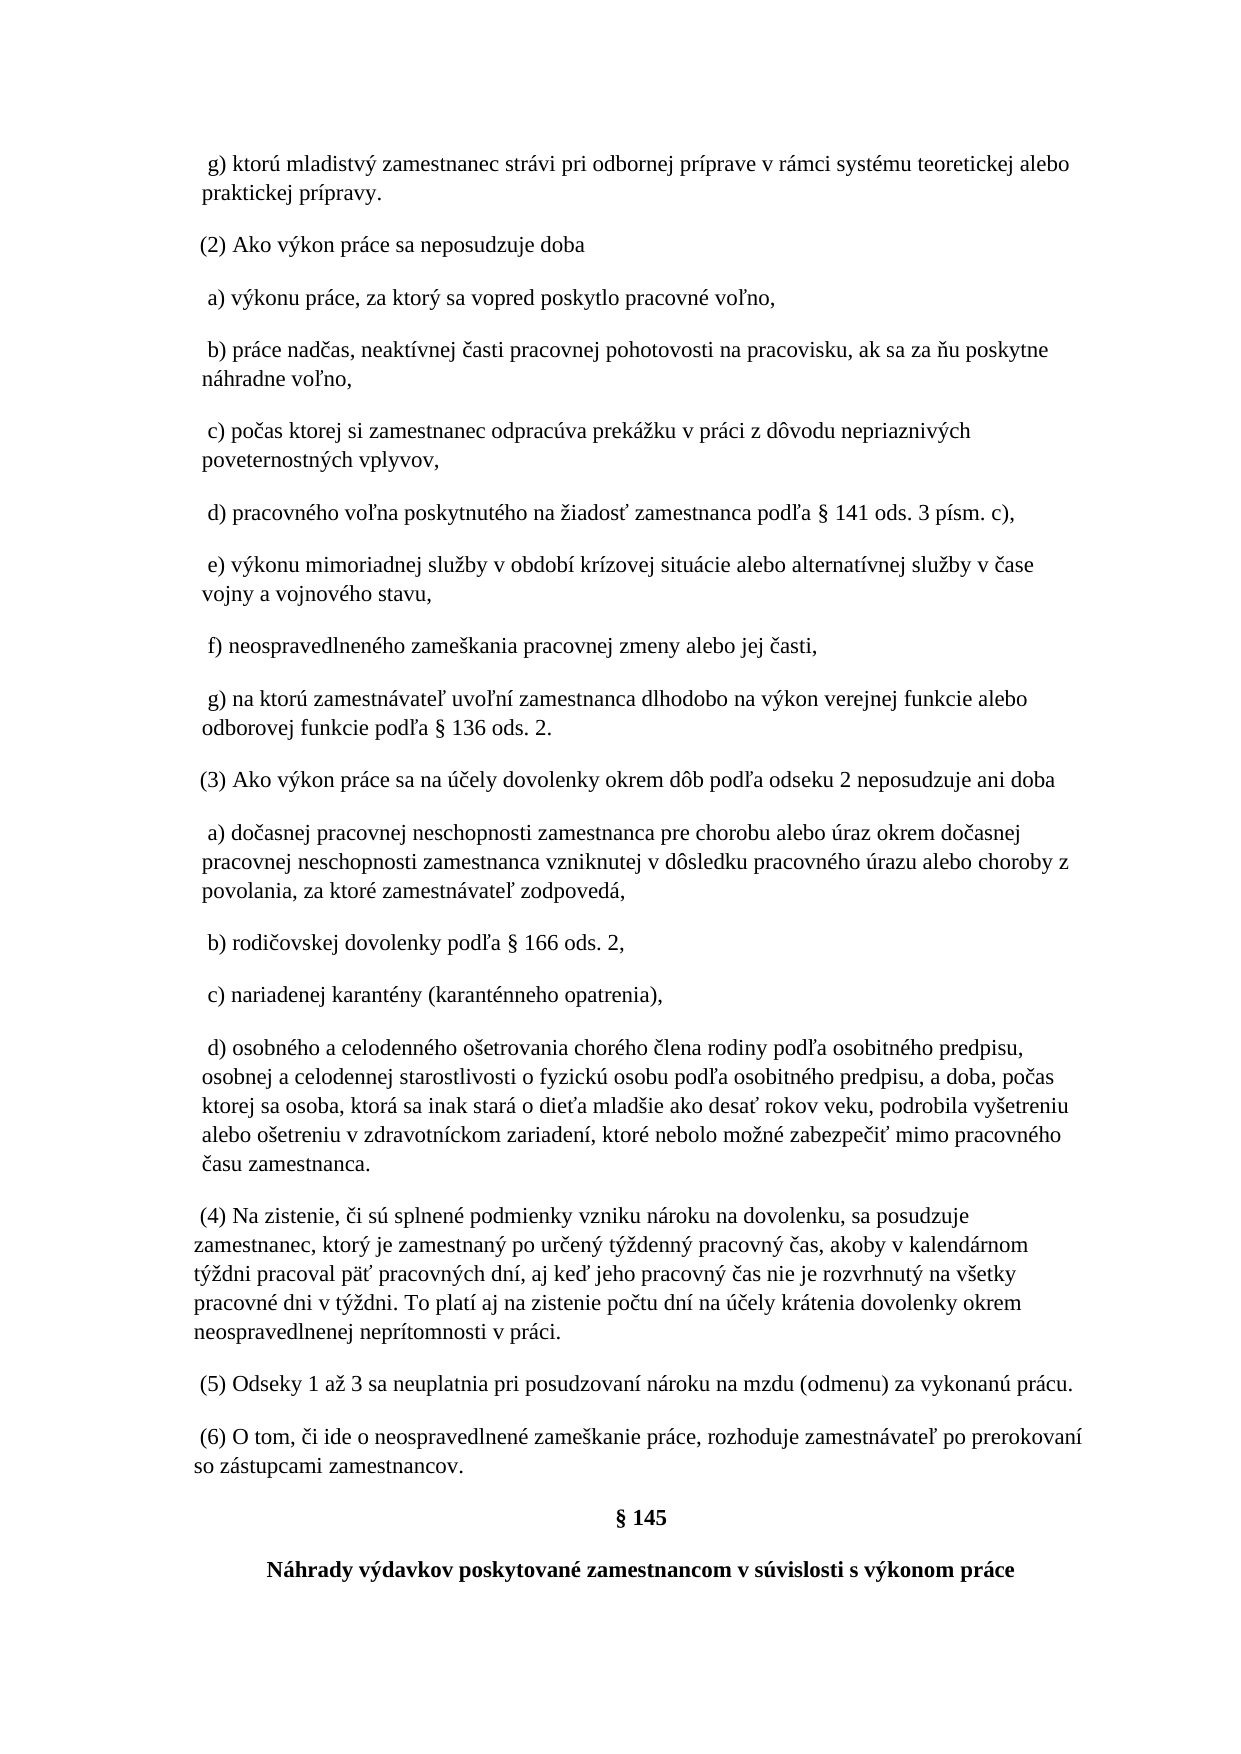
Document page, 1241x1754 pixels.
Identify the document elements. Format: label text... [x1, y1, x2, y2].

text (2) Ako výkon práce sa neposudzuje doba [194, 231, 1090, 258]
text b) rodičovskej dovolenky podľa § 166 ods. 2, [202, 929, 1090, 955]
text (3) Ako výkon práce sa na účely dovolenky okrem dôb podľa odseku 2 neposudzuje ani doba [194, 766, 1090, 793]
text e) výkonu mimoriadnej služby v období krízovej situácie alebo alternatívnej služby v čase vojny a vojnového stavu, [202, 551, 1090, 607]
text d) osobného a celodenného ošetrovania chorého člena rodiny podľa osobitného predpisu, osobnej a celodennej starostlivosti o fyzickú osobu podľa osobitného predpisu, a doba, počas ktorej sa osoba, ktorá sa inak stará o dieťa mladšie ako desať rokov veku, podrobila vyšetreniu alebo ošetreniu v zdravotníckom zariadení, ktoré nebolo možné zabezpečiť mimo pracovného času zamestnanca. [202, 1034, 1090, 1176]
text (4) Na zistenie, či sú splnené podmienky vzniku nároku na dovolenku, sa posudzuje zamestnanec, ktorý je zamestnaný po určený týždenný pracovný čas, akoby v kalendárnom týždni pracoval päť pracovných dní, aj keď jeho pracovný čas nie je rozvrhnutý na všetky pracovné dni v týždni. To platí aj na zistenie počtu dní na účely krátenia dovolenky okrem neospravedlnenej neprítomnosti v práci. [194, 1202, 1090, 1344]
text c) nariadenej karantény (karanténneho opatrenia), [202, 981, 1090, 1008]
text a) výkonu práce, za ktorý sa vopred poskytlo pracovné voľno, [202, 284, 1090, 310]
text § 145 [186, 1504, 1090, 1530]
text c) počas ktorej si zamestnanec odpracúva prekážku v práci z dôvodu nepriaznivých poveternostných vplyvov, [202, 417, 1090, 473]
text (6) O tom, či ide o neospravedlnené zameškanie práce, rozhoduje zamestnávateľ po prerokovaní so zástupcami zamestnancov. [194, 1423, 1090, 1478]
text d) pracovného voľna poskytnutého na žiadosť zamestnanca podľa § 141 ods. 3 písm. c), [202, 499, 1090, 525]
text g) na ktorú zamestnávateľ uvoľní zamestnanca dlhodobo na výkon verejnej funkcie alebo odborovej funkcie podľa § 136 ods. 2. [202, 685, 1090, 740]
text g) ktorú mladistvý zamestnanec strávi pri odbornej príprave v rámci systému teoretickej alebo praktickej prípravy. [202, 150, 1090, 205]
text f) neospravedlneného zameškania pracovnej zmeny alebo jej časti, [202, 633, 1090, 659]
text a) dočasnej pracovnej neschopnosti zamestnanca pre chorobu alebo úraz okrem dočasnej pracovnej neschopnosti zamestnanca vzniknutej v dôsledku pracovného úrazu alebo choroby z povolania, za ktoré zamestnávateľ zodpovedá, [202, 819, 1090, 903]
text b) práce nadčas, neaktívnej časti pracovnej pohotovosti na pracovisku, ak sa za ňu poskytne náhradne voľno, [202, 336, 1090, 391]
text Náhrady výdavkov poskytované zamestnancom v súvislosti s výkonom práce [186, 1556, 1090, 1583]
text (5) Odseky 1 až 3 sa neuplatnia pri posudzovaní nároku na mzdu (odmenu) za vykonanú prácu. [194, 1370, 1090, 1397]
